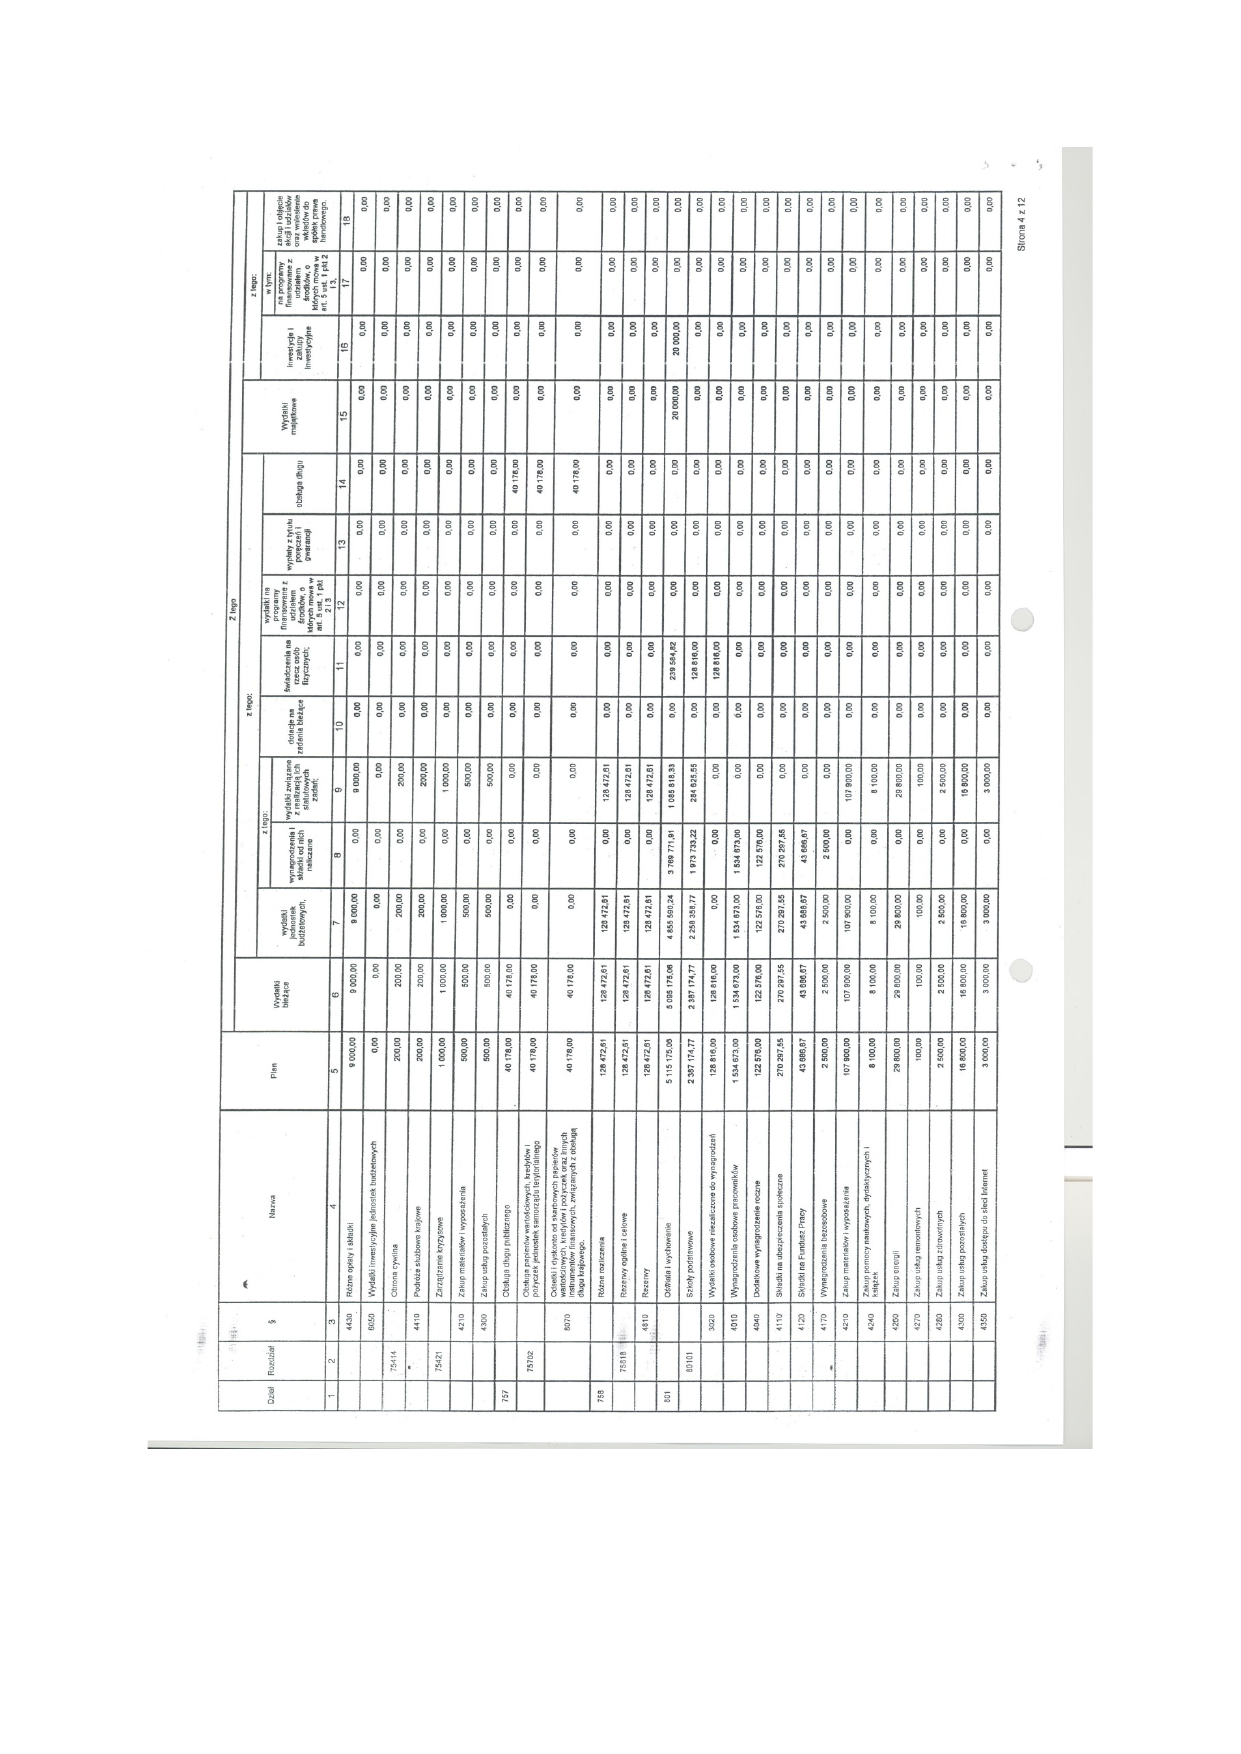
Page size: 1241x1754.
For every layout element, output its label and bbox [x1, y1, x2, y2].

picture [147, 147, 1093, 1449]
